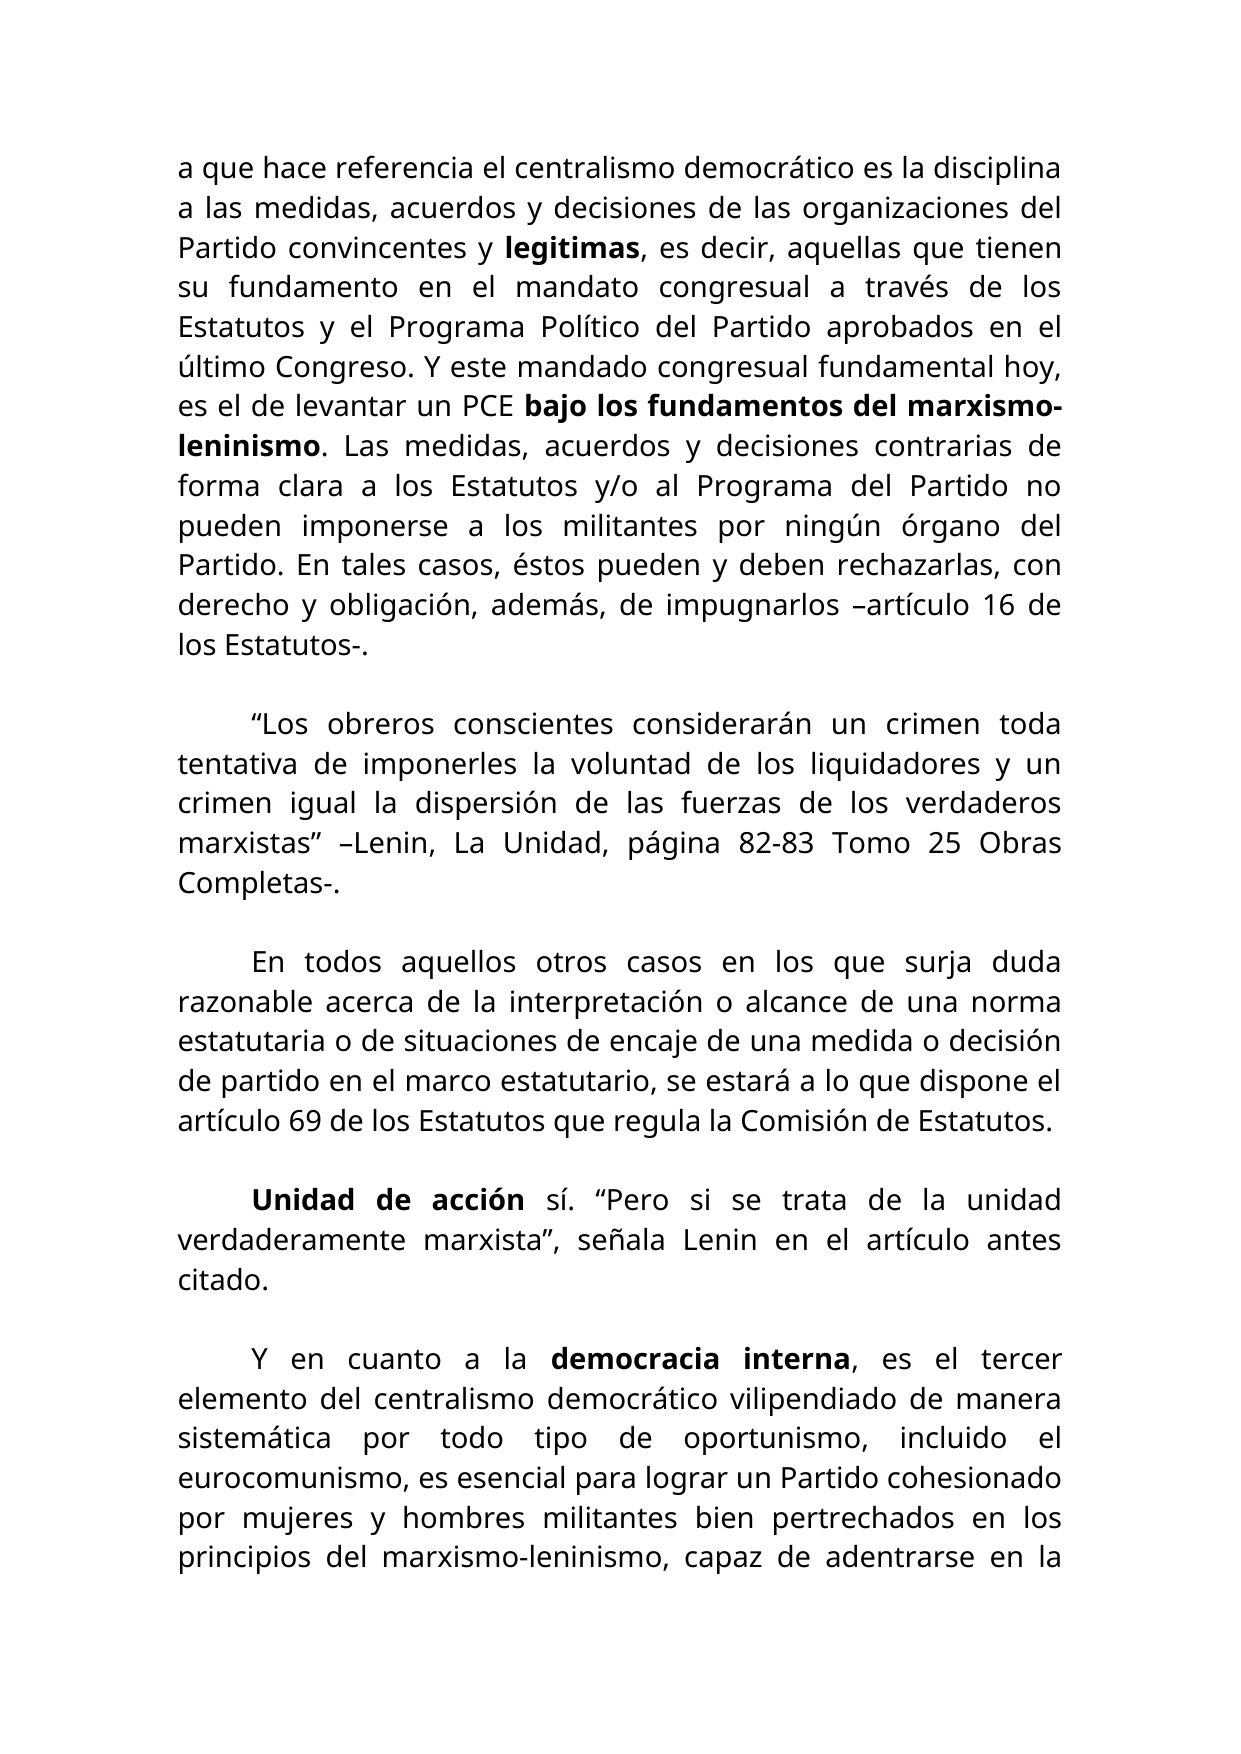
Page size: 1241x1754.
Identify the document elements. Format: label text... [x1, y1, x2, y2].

text En todos aquellos otros casos en los que surja duda razonable acerca de la interpretación o alcance de una norma estatutaria o de situaciones de encaje de una medida o decisión de partido en el marco estatutario, se estará a lo que dispone el artículo 69 de los Estatutos que regula la Comisión de Estatutos. [177, 941, 1063, 1140]
text “Los obreros conscientes considerarán un crimen toda tentativa de imponerles la voluntad de los liquidadores y un crimen igual la dispersión de las fuerzas de los verdaderos marxistas” –Lenin, La Unidad, página 82-83 Tomo 25 Obras Completas-. [177, 703, 1063, 902]
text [177, 148, 1063, 663]
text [177, 1338, 1063, 1576]
text Unidad de acción sí. “Pero si se trata de la unidad verdaderamente marxista”, señala Lenin en el artículo antes citado. [177, 1179, 1063, 1298]
